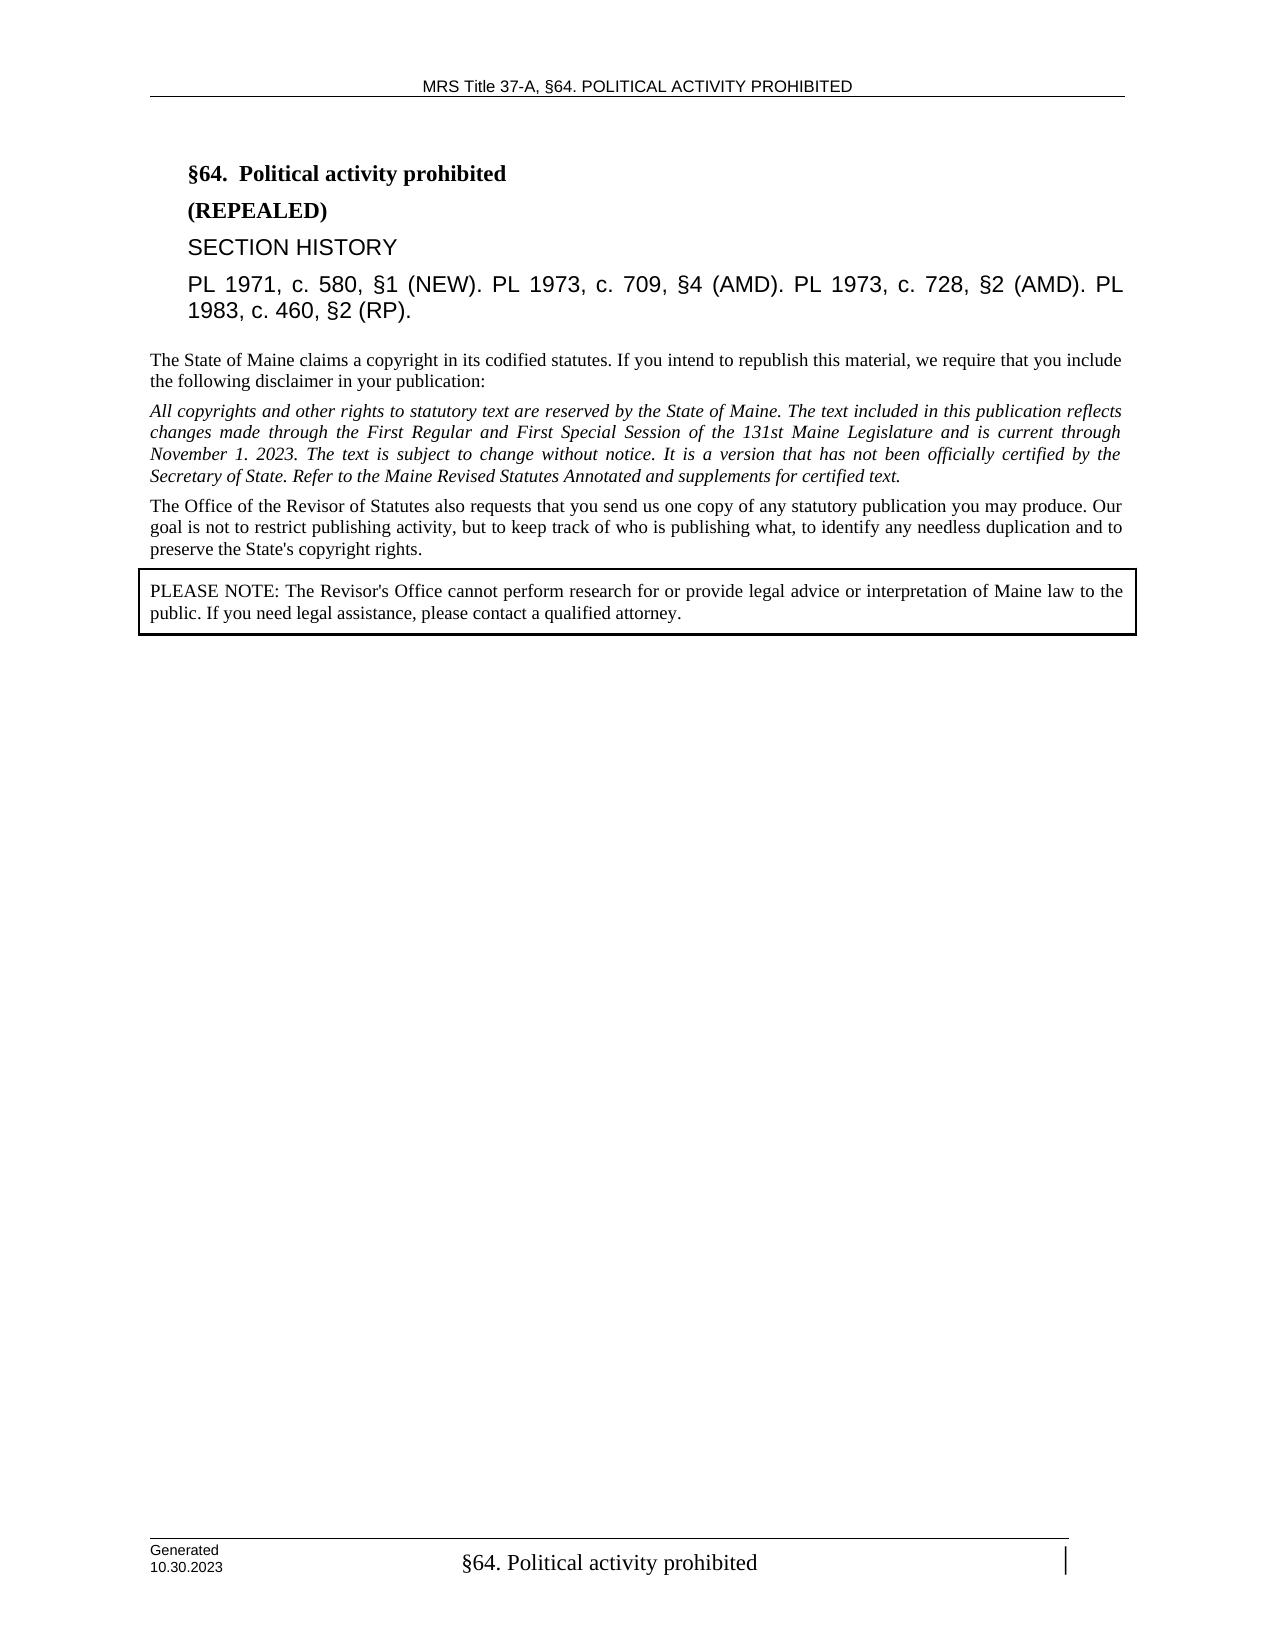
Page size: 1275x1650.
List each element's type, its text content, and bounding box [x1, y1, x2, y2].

text (REPEALED) [187, 197, 1125, 223]
text The State of Maine claims a copyright in its codified statutes. If you intend to republish this material, we require that you include the following disclaimer in your publication: [150, 348, 1125, 392]
text §64. Political activity prohibited [187, 160, 1125, 187]
text All copyrights and other rights to statutory text are reserved by the State of Maine. The text included in this publication reflects changes made through the First Regular and First Special Session of the 131st Maine Legislature and is current through November 1. 2023 . The text is subject to change without notice. It is a version that has not been officially certified by the Secretary of State. Refer to the Maine Revised Statutes Annotated and supplements for certified text. [150, 400, 1125, 486]
text PLEASE NOTE: The Revisor's Office cannot perform research for or provide legal advice or interpretation of Maine law to the public. If you need legal assistance, please contact a qualified attorney. [140, 570, 1135, 633]
text SECTION HISTORY [187, 234, 1125, 260]
text The Office of the Revisor of Statutes also requests that you send us one copy of any statutory publication you may produce. Our goal is not to restrict publishing activity, but to keep track of who is publishing what, to identify any needless duplication and to preserve the State's copyright rights. [150, 494, 1125, 559]
text PL 1971, c. 580, §1 (NEW). PL 1973, c. 709, §4 (AMD). PL 1973, c. 728, §2 (AMD). PL 1983, c. 460, §2 (RP). [187, 271, 1125, 323]
